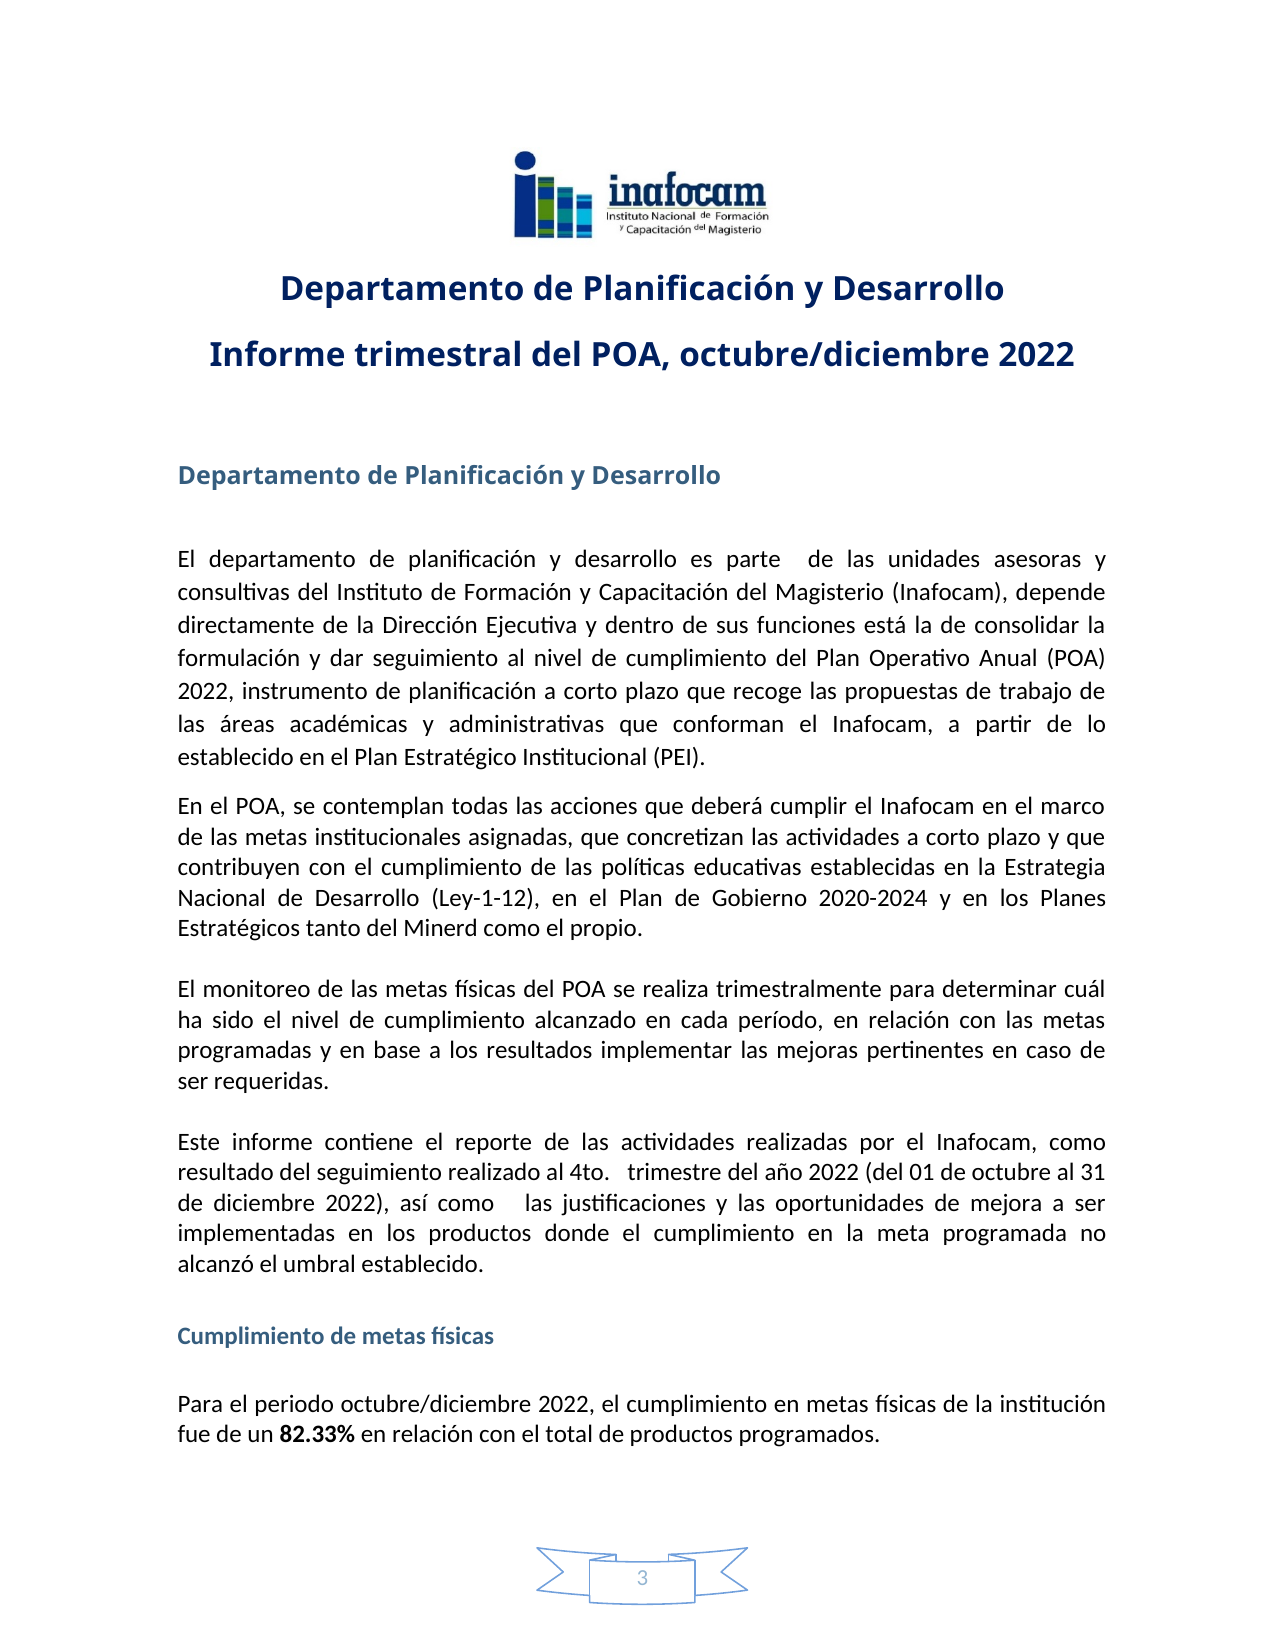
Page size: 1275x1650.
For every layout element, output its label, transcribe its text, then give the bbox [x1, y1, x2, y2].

subtitle Departamento de Planificación y Desarrollo [177, 458, 1107, 492]
picture [509, 147, 775, 247]
text Para el periodo octubre/diciembre 2022, el cumplimiento en metas físicas de la institución fue de un 82.33% en relación con el total de productos programados. [177, 1388, 1107, 1449]
text Departamento de Planificación y Desarrollo [177, 265, 1107, 310]
text El departamento de planificación y desarrollo es parte de las unidades asesoras y consultivas del Instituto de Formación y Capacitación del Magisterio (Inafocam), depende directamente de la Dirección Ejecutiva y dentro de sus funciones está la de consolidar la formulación y dar seguimiento al nivel de cumplimiento del Plan Operativo Anual (POA) 2022, instrumento de planificación a corto plazo que recoge las propuestas de trabajo de las áreas académicas y administrativas que conforman el Inafocam, a partir de lo establecido en el Plan Estratégico Institucional (PEI). [177, 543, 1107, 771]
text Este informe contiene el reporte de las actividades realizadas por el Inafocam, como resultado del seguimiento realizado al 4to. trimestre del año 2022 (del 01 de octubre al 31 de diciembre 2022), así como las justificaciones y las oportunidades de mejora a ser implementadas en los productos donde el cumplimiento en la meta programada no alcanzó el umbral establecido. [177, 1126, 1107, 1278]
subtitle Cumplimiento de metas físicas [177, 1320, 1107, 1351]
text En el POA, se contemplan todas las acciones que deberá cumplir el Inafocam en el marco de las metas institucionales asignadas, que concretizan las actividades a corto plazo y que contribuyen con el cumplimiento de las políticas educativas establecidas en la Estrategia Nacional de Desarrollo (Ley-1-12), en el Plan de Gobierno 2020-2024 y en los Planes Estratégicos tanto del Minerd como el propio. [177, 790, 1107, 943]
text Informe trimestral del POA, octubre/diciembre 2022 [177, 331, 1107, 376]
text El monitoreo de las metas físicas del POA se realiza trimestralmente para determinar cuál ha sido el nivel de cumplimiento alcanzado en cada período, en relación con las metas programadas y en base a los resultados implementar las mejoras pertinentes en caso de ser requeridas. [177, 973, 1107, 1095]
